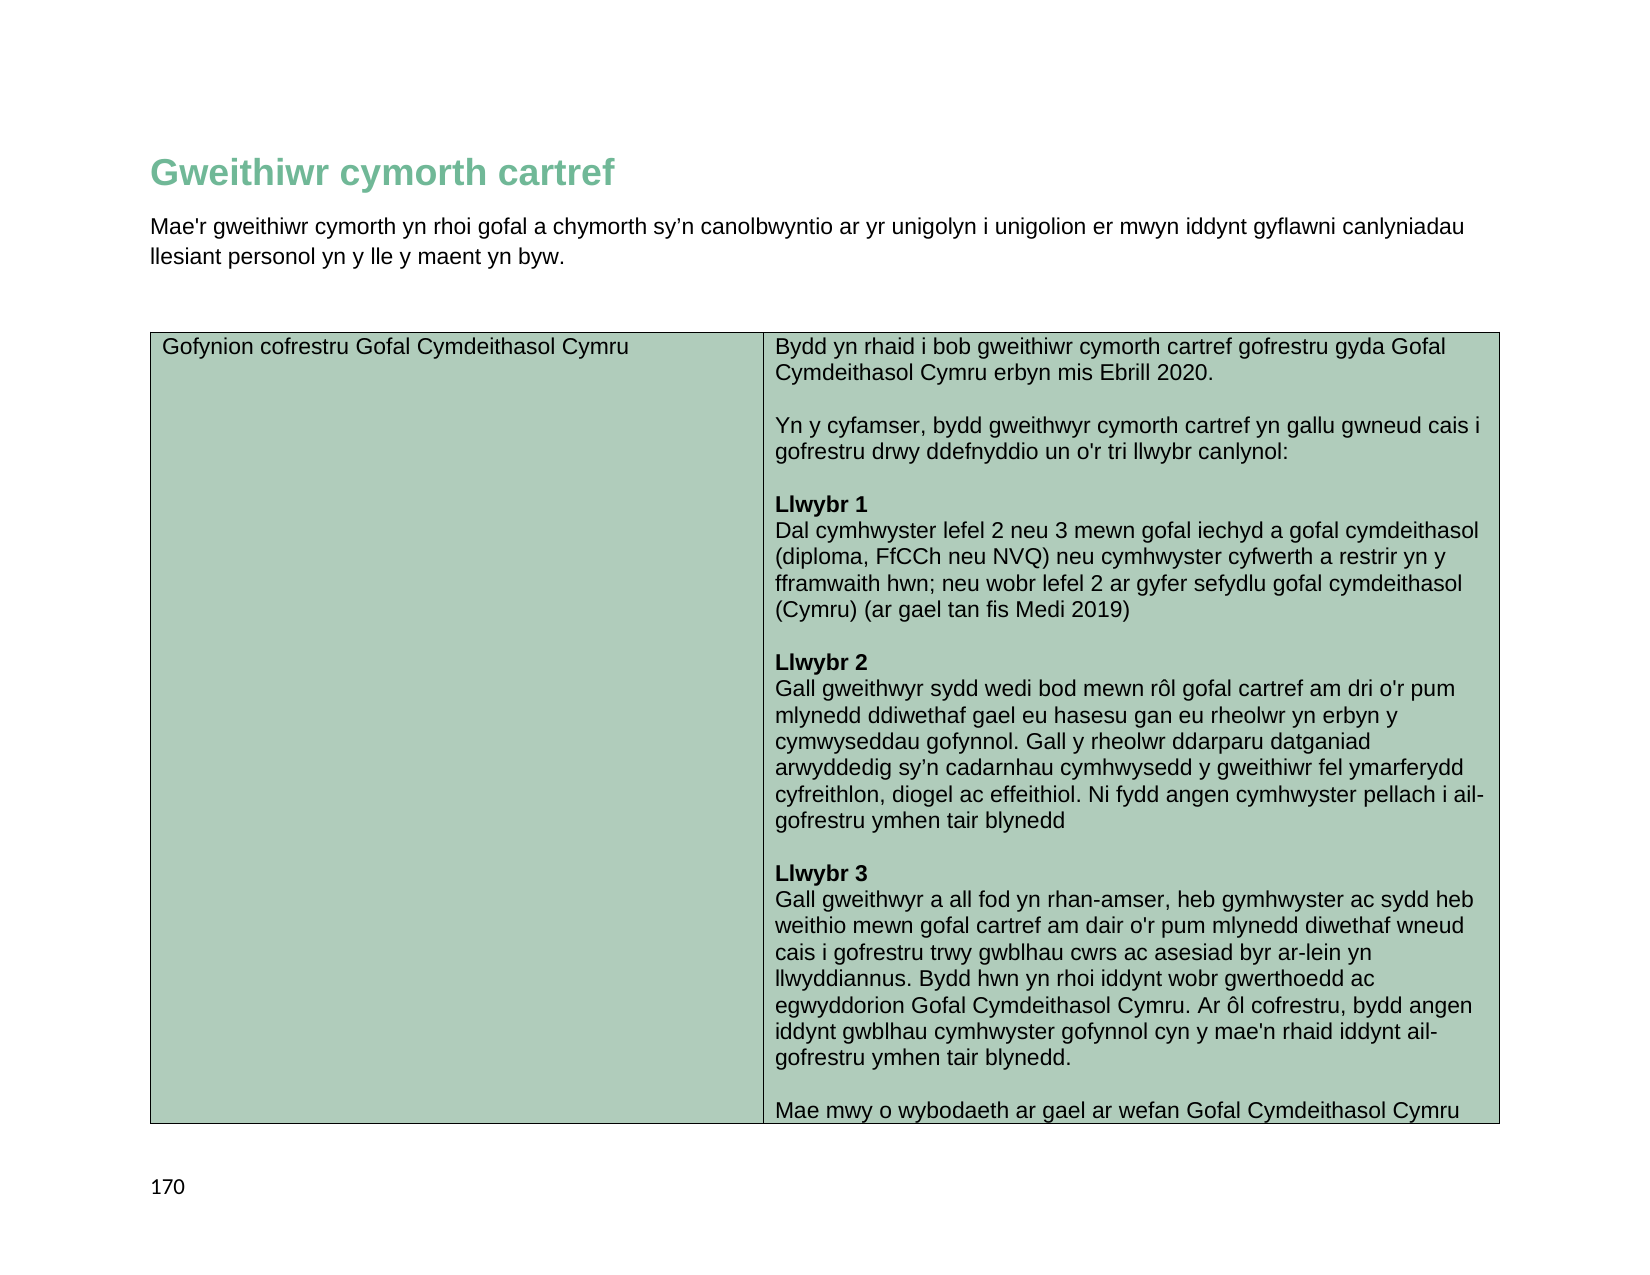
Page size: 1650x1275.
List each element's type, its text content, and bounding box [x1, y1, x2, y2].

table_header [151, 333, 763, 1123]
text Gweithiwr cymorth cartref [150, 150, 1500, 193]
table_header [764, 333, 1499, 1123]
text Mae'r gweithiwr cymorth yn rhoi gofal a chymorth sy’n canolbwyntio ar yr unigolyn i unigolion er mwyn iddynt gyflawni canlyniadau llesiant personol yn y lle y maent yn byw. [150, 213, 1500, 270]
